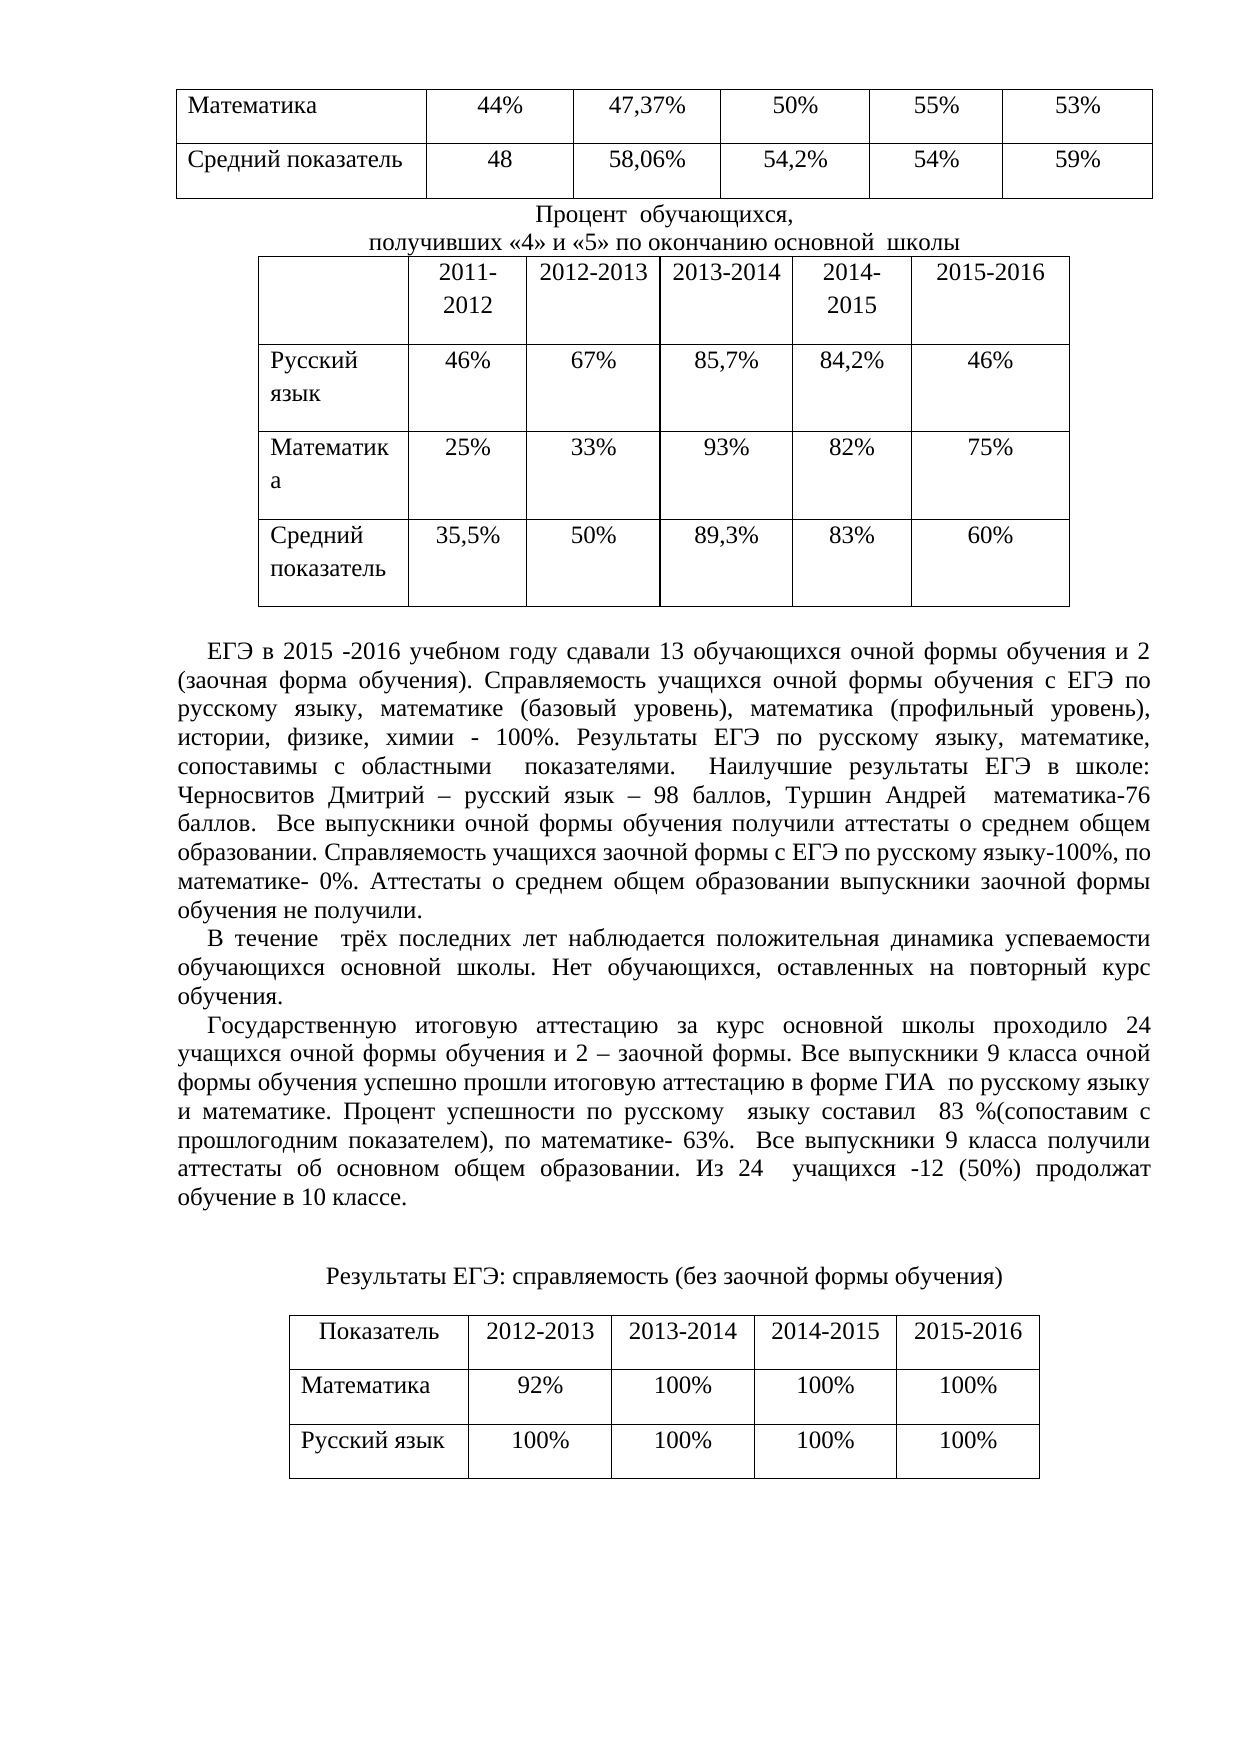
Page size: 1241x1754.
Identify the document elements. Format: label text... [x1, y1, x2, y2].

table_cell 54% [870, 144, 1002, 198]
table_cell 59% [1003, 144, 1152, 198]
table_cell 35,5% [409, 520, 526, 606]
table_cell Русский язык [259, 345, 408, 431]
table_header 2014-2015 [793, 257, 911, 344]
text В течение трёх последних лет наблюдается положительная динамика успеваемости обучающихся основной школы. Нет обучающихся, оставленных на повторный курс обучения. [177, 923, 1152, 1010]
table_cell 100% [612, 1370, 754, 1424]
table_cell 48 [427, 144, 573, 198]
table_cell 58,06% [574, 144, 720, 198]
table_cell 46% [409, 345, 526, 431]
table_cell 60% [912, 520, 1069, 606]
table_cell 33% [527, 432, 659, 519]
table_header 2013-2014 [661, 257, 792, 344]
table_cell 50% [721, 90, 869, 143]
table_cell Математика [290, 1370, 468, 1424]
table_cell 84,2% [793, 345, 911, 431]
table_cell 100% [897, 1425, 1039, 1478]
text Результаты ЕГЭ: справляемость (без заочной формы обучения) [177, 1261, 1152, 1290]
table_header 2015-2016 [912, 257, 1069, 344]
table_cell 100% [897, 1370, 1039, 1424]
table_header 2014-2015 [755, 1316, 896, 1369]
table_header 2012-2013 [527, 257, 659, 344]
table_cell Математика [259, 432, 408, 519]
table_cell 53% [1003, 90, 1152, 143]
text получивших «4» и «5» по окончанию основной школы [177, 227, 1152, 256]
table_cell 100% [612, 1425, 754, 1478]
table_cell 82% [793, 432, 911, 519]
table_cell Средний показатель [177, 144, 426, 198]
table_header [259, 257, 408, 344]
table_cell 93% [661, 432, 792, 519]
table_header 2015-2016 [897, 1316, 1039, 1369]
table_cell 89,3% [661, 520, 792, 606]
table_cell 100% [755, 1425, 896, 1478]
table_cell 100% [755, 1370, 896, 1424]
table_cell Математика [177, 90, 426, 143]
table_cell 50% [527, 520, 659, 606]
table_cell 25% [409, 432, 526, 519]
table_header 2013-2014 [612, 1316, 754, 1369]
table_cell 92% [469, 1370, 611, 1424]
table_header 2012-2013 [469, 1316, 611, 1369]
table_cell 67% [527, 345, 659, 431]
table_cell 54,2% [721, 144, 869, 198]
table_cell 83% [793, 520, 911, 606]
table_cell 47,37% [574, 90, 720, 143]
table_header Показатель [290, 1316, 468, 1369]
table_cell 44% [427, 90, 573, 143]
table_cell 55% [870, 90, 1002, 143]
table_cell 46% [912, 345, 1069, 431]
table_cell Русский язык [290, 1425, 468, 1478]
text Государственную итоговую аттестацию за курс основной школы проходило 24 учащихся очной формы обучения и 2 – заочной формы. Все выпускники 9 класса очной формы обучения успешно прошли итоговую аттестацию в форме ГИА по русскому языку и математике. Процент успешности по русскому языку составил 83 %(сопоставим с прошлогодним показателем), по математике- 63%. Все выпускники 9 класса получили аттестаты об основном общем образовании. Из 24 учащихся -12 (50%) продолжат обучение в 10 классе. [177, 1010, 1152, 1211]
table_cell 100% [469, 1425, 611, 1478]
text Процент обучающихся, [177, 199, 1152, 227]
table_cell Средний показатель [259, 520, 408, 606]
text ЕГЭ в 2015 -2016 учебном году сдавали 13 обучающихся очной формы обучения и 2 (заочная форма обучения). Справляемость учащихся очной формы обучения с ЕГЭ по русскому языку, математике (базовый уровень), математика (профильный уровень), истории, физике, химии - 100%. Результаты ЕГЭ по русскому языку, математике, сопоставимы с областными показателями. Наилучшие результаты ЕГЭ в школе: Черносвитов Дмитрий – русский язык – 98 баллов, Туршин Андрей математика-76 баллов. Все выпускники очной формы обучения получили аттестаты о среднем общем образовании. Справляемость учащихся заочной формы с ЕГЭ по русскому языку-100%, по математике- 0%. Аттестаты о среднем общем образовании выпускники заочной формы обучения не получили. [177, 636, 1152, 923]
table_cell 75% [912, 432, 1069, 519]
table_header 2011-2012 [409, 257, 526, 344]
table_cell 85,7% [661, 345, 792, 431]
